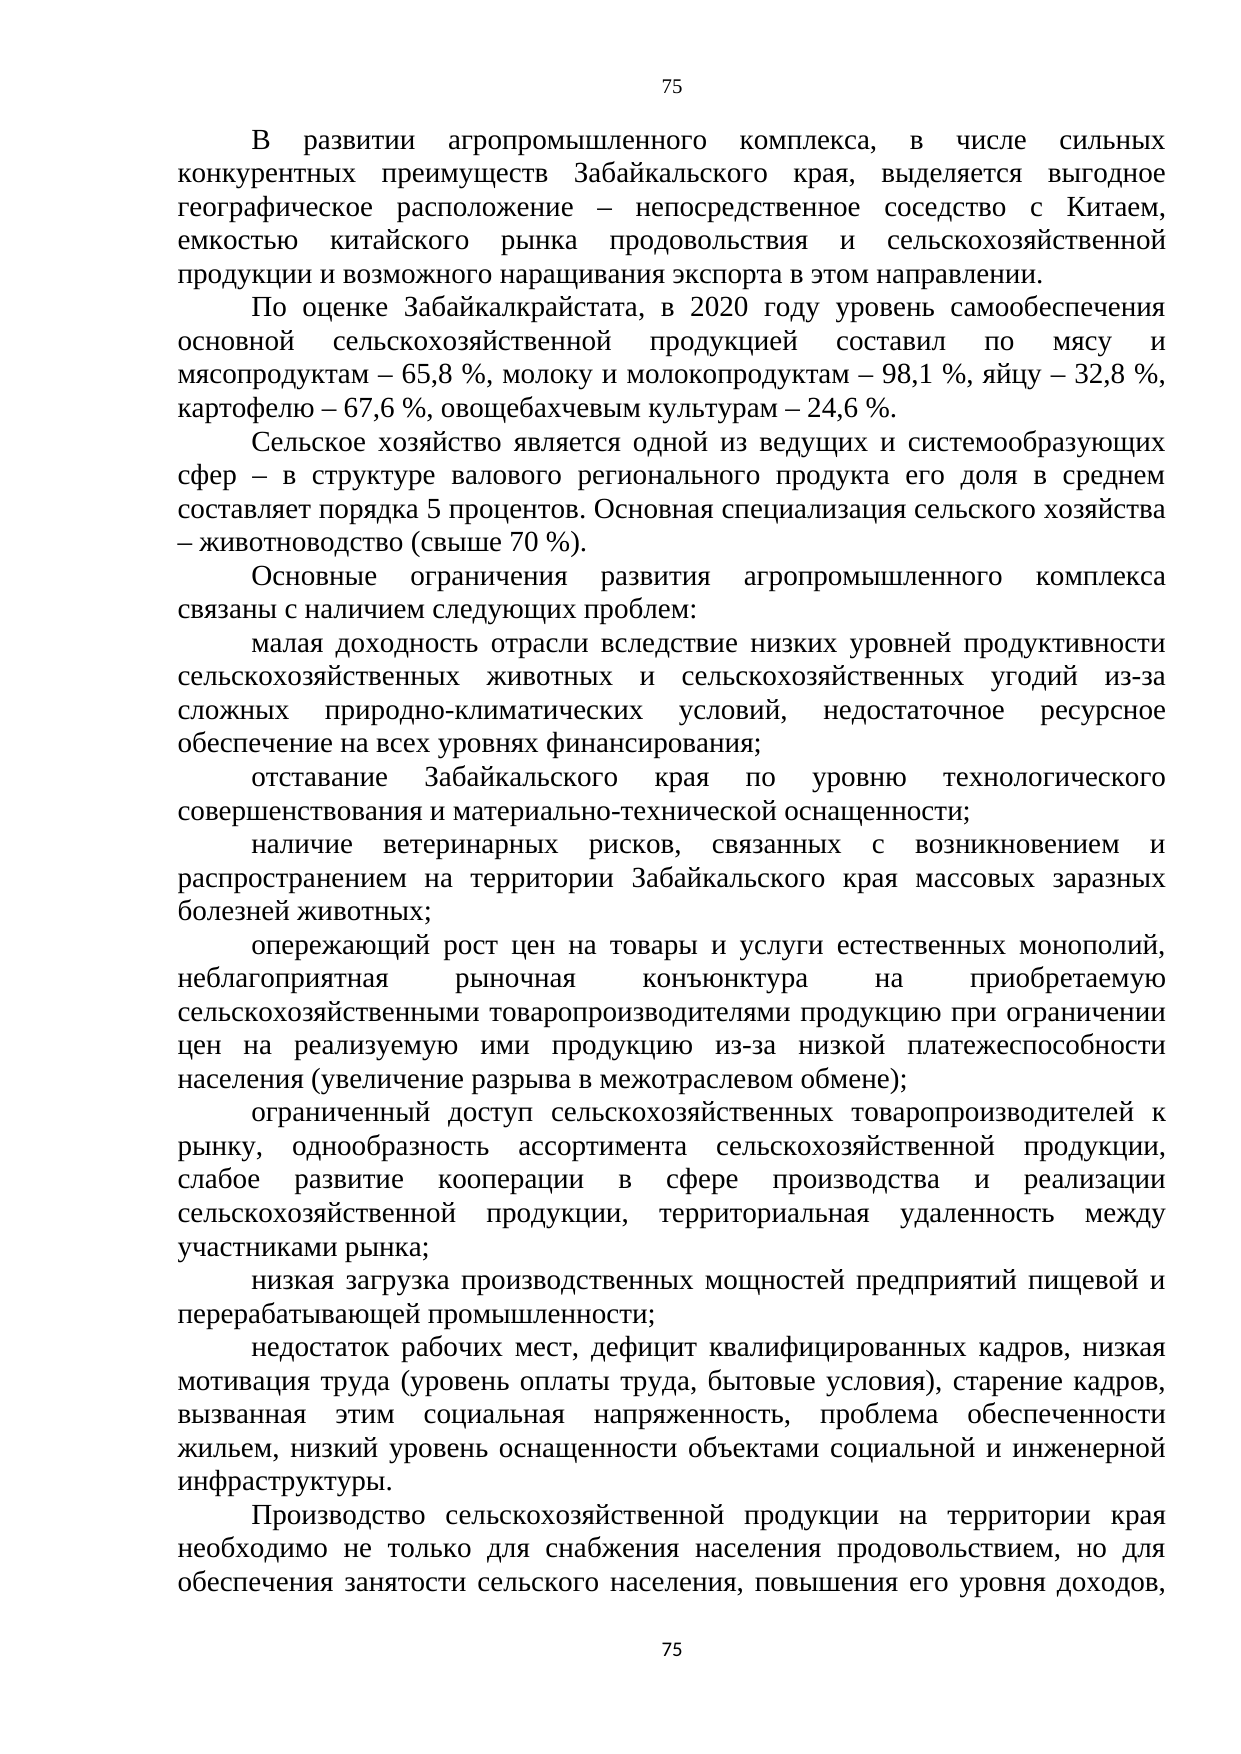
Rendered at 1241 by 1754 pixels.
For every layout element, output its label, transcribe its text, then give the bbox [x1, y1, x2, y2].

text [177, 1497, 1167, 1598]
text недостаток рабочих мест, дефицит квалифицированных кадров, низкая мотивация труда (уровень оплаты труда, бытовые условия), старение кадров, вызванная этим социальная напряженность, проблема обеспеченности жильем, низкий уровень оснащенности объектами социальной и инженерной инфраструктуры. [177, 1329, 1167, 1497]
text ограниченный доступ сельскохозяйственных товаропроизводителей к рынку, однообразность ассортимента сельскохозяйственной продукции, слабое развитие кооперации в сфере производства и реализации сельскохозяйственной продукции, территориальная удаленность между участниками рынка; [177, 1094, 1167, 1262]
text малая доходность отрасли вследствие низких уровней продуктивности сельскохозяйственных животных и сельскохозяйственных угодий из-за сложных природно-климатических условий, недостаточное ресурсное обеспечение на всех уровнях финансирования; [177, 625, 1167, 759]
text низкая загрузка производственных мощностей предприятий пищевой и перерабатывающей промышленности; [177, 1262, 1167, 1329]
text В развитии агропромышленного комплекса, в числе сильных конкурентных преимуществ Забайкальского края, выделяется выгодное географическое расположение – непосредственное соседство с Китаем, емкостью китайского рынка продовольствия и сельскохозяйственной продукции и возможного наращивания экспорта в этом направлении. [177, 122, 1167, 289]
text опережающий рост цен на товары и услуги естественных монополий, неблагоприятная рыночная конъюнктура на приобретаемую сельскохозяйственными товаропроизводителями продукцию при ограничении цен на реализуемую ими продукцию из-за низкой платежеспособности населения (увеличение разрыва в межотраслевом обмене); [177, 927, 1167, 1094]
text По оценке Забайкалкрайстата, в 2020 году уровень самообеспечения основной сельскохозяйственной продукцией составил по мясу и мясопродуктам – 65,8 %, молоку и молокопродуктам – 98,1 %, яйцу – 32,8 %, картофелю – 67,6 %, овощебахчевым культурам – 24,6 %. [177, 289, 1167, 424]
text отставание Забайкальского края по уровню технологического совершенствования и материально-технической оснащенности; [177, 759, 1167, 826]
text Сельское хозяйство является одной из ведущих и системообразующих сфер – в структуре валового регионального продукта его доля в среднем составляет порядка 5 процентов. Основная специализация сельского хозяйства – животноводство (свыше 70 %). [177, 424, 1167, 558]
text наличие ветеринарных рисков, связанных с возникновением и распространением на территории Забайкальского края массовых заразных болезней животных; [177, 826, 1167, 927]
text Основные ограничения развития агропромышленного комплекса связаны с наличием следующих проблем: [177, 558, 1167, 625]
